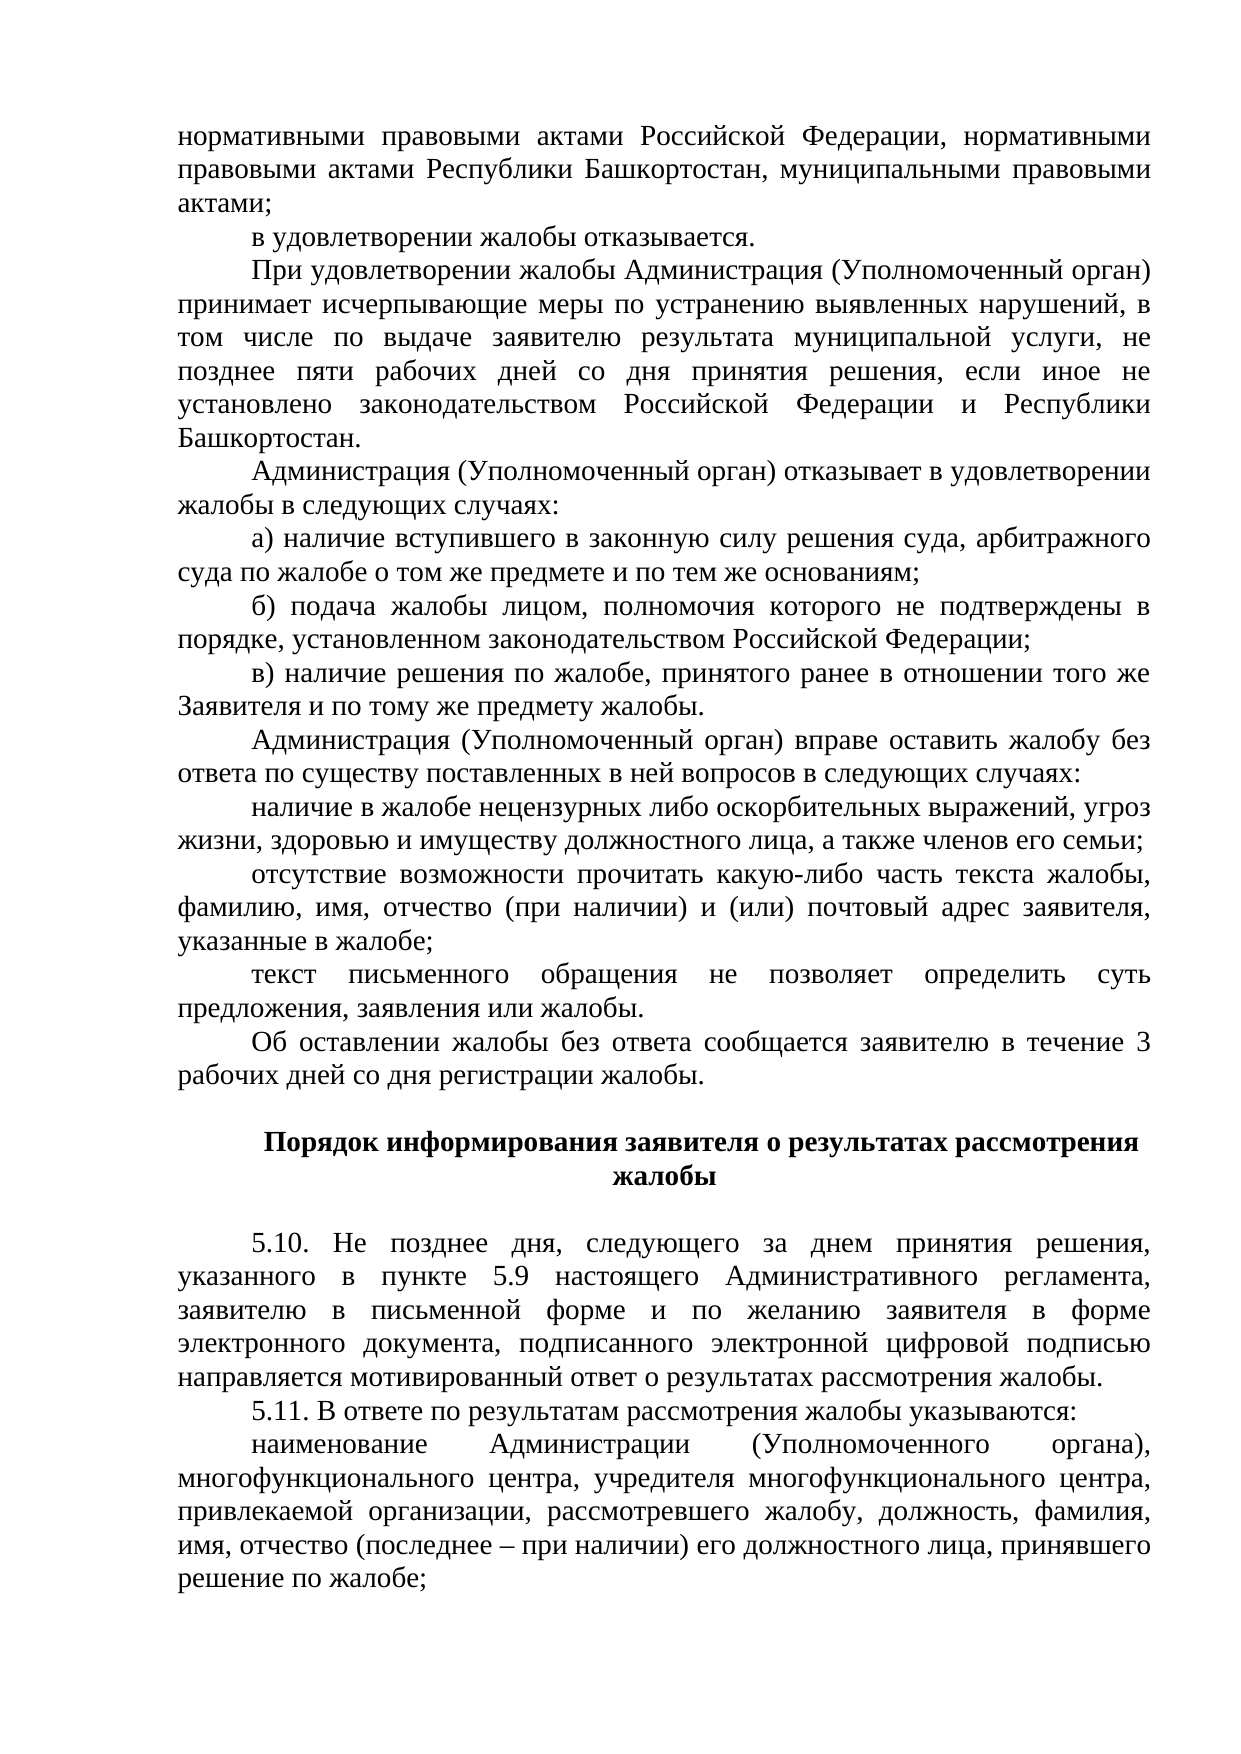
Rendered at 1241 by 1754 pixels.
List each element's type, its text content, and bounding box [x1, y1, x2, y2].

text Об оставлении жалобы без ответа сообщается заявителю в течение 3 рабочих дней со дня регистрации жалобы. [177, 1024, 1152, 1091]
text текст письменного обращения не позволяет определить суть предложения, заявления или жалобы. [177, 957, 1152, 1024]
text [177, 118, 1152, 219]
text При удовлетворении жалобы Администрация (Уполномоченный орган) принимает исчерпывающие меры по устранению выявленных нарушений, в том числе по выдаче заявителю результата муниципальной услуги, не позднее пяти рабочих дней со дня принятия решения, если иное не установлено законодательством Российской Федерации и Республики Башкортостан. [177, 252, 1152, 453]
text в) наличие решения по жалобе, принятого ранее в отношении того же Заявителя и по тому же предмету жалобы. [177, 655, 1152, 722]
text б) подача жалобы лицом, полномочия которого не подтверждены в порядке, установленном законодательством Российской Федерации; [177, 588, 1152, 655]
text Администрация (Уполномоченный орган) вправе оставить жалобу без ответа по существу поставленных в ней вопросов в следующих случаях: [177, 722, 1152, 789]
text 5.11. В ответе по результатам рассмотрения жалобы указываются: [177, 1393, 1152, 1426]
text наличие в жалобе нецензурных либо оскорбительных выражений, угроз жизни, здоровью и имуществу должностного лица, а также членов его семьи; [177, 789, 1152, 856]
text 5.10. Не позднее дня, следующего за днем принятия решения, указанного в пункте 5.9 настоящего Административного регламента, заявителю в письменной форме и по желанию заявителя в форме электронного документа, подписанного электронной цифровой подписью направляется мотивированный ответ о результатах рассмотрения жалобы. [177, 1225, 1152, 1393]
text в удовлетворении жалобы отказывается. [177, 219, 1152, 252]
text наименование Администрации (Уполномоченного органа), многофункционального центра, учредителя многофункционального центра, привлекаемой организации, рассмотревшего жалобу, должность, фамилия, имя, отчество (последнее – при наличии) его должностного лица, принявшего решение по жалобе; [177, 1426, 1152, 1594]
text а) наличие вступившего в законную силу решения суда, арбитражного суда по жалобе о том же предмете и по тем же основаниям; [177, 521, 1152, 588]
text отсутствие возможности прочитать какую-либо часть текста жалобы, фамилию, имя, отчество (при наличии) и (или) почтовый адрес заявителя, указанные в жалобе; [177, 856, 1152, 957]
text Администрация (Уполномоченный орган) отказывает в удовлетворении жалобы в следующих случаях: [177, 453, 1152, 521]
text Порядок информирования заявителя о результатах рассмотрения жалобы [177, 1124, 1152, 1191]
